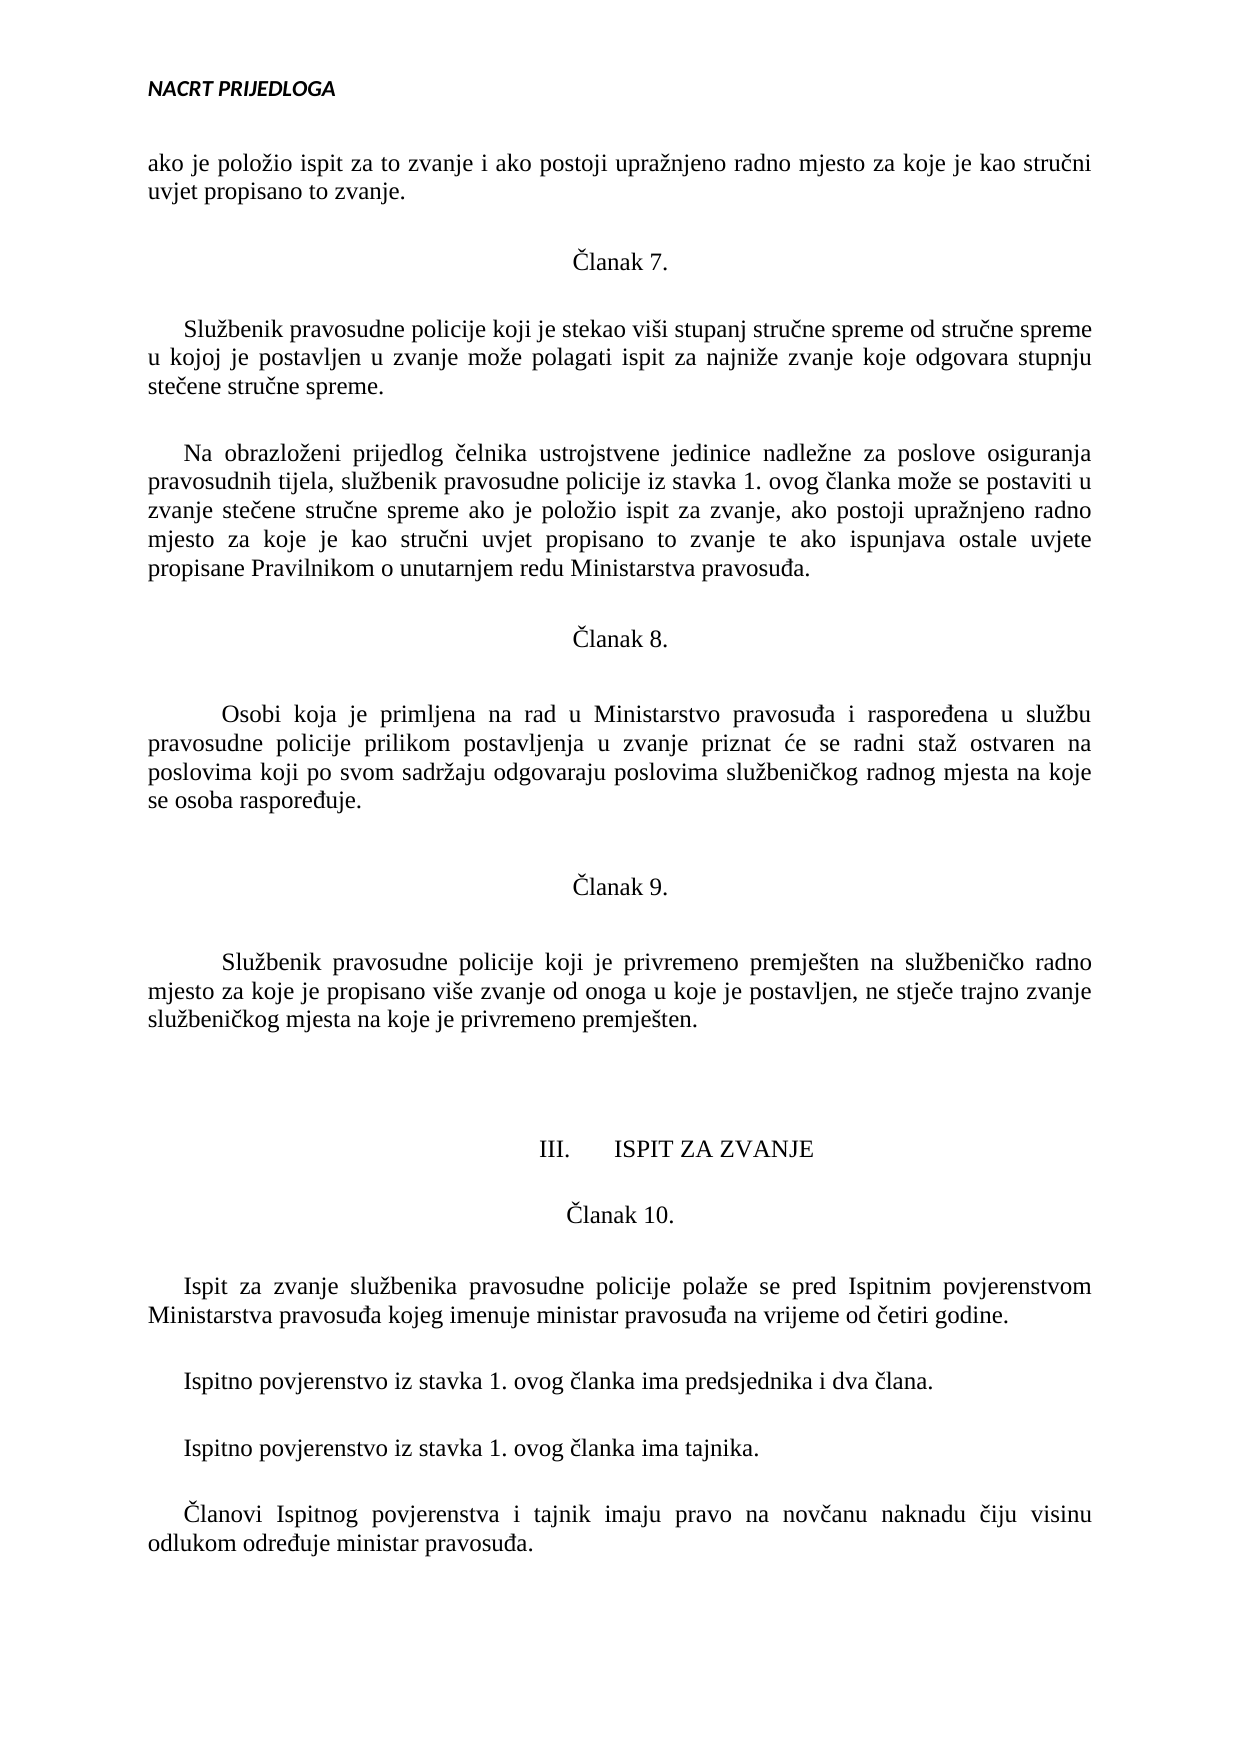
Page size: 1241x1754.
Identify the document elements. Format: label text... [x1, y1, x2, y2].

text Članak 8. [148, 624, 1093, 652]
text Članak 9. [148, 872, 1093, 901]
text Članak 10. [148, 1200, 1093, 1229]
list ISPIT ZA ZVANJE [260, 1134, 1093, 1162]
text Službenik pravosudne policije koji je stekao viši stupanj stručne spreme od stručne spreme u kojoj je postavljen u zvanje može polagati ispit za najniže zvanje koje odgovara stupnju stečene stručne spreme. [148, 314, 1093, 400]
text Osobi koja je primljena na rad u Ministarstvo pravosuđa i raspoređena u službu pravosudne policije prilikom postavljenja u zvanje priznat će se radni staž ostvaren na poslovima koji po svom sadržaju odgovaraju poslovima službeničkog radnog mjesta na koje se osoba raspoređuje. [148, 699, 1093, 814]
text Službenik pravosudne policije koji je privremeno premješten na službeničko radno mjesto za koje je propisano više zvanje od onoga u koje je postavljen, ne stječe trajno zvanje službeničkog mjesta na koje je privremeno premješten. [148, 947, 1093, 1033]
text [148, 148, 1093, 205]
text Ispit za zvanje službenika pravosudne policije polaže se pred Ispitnim povjerenstvom Ministarstva pravosuđa kojeg imenuje ministar pravosuđa na vrijeme od četiri godine. [148, 1271, 1093, 1329]
text Na obrazloženi prijedlog čelnika ustrojstvene jedinice nadležne za poslove osiguranja pravosudnih tijela, službenik pravosudne policije iz stavka 1. ovog članka može se postaviti u zvanje stečene stručne spreme ako je položio ispit za zvanje, ako postoji upražnjeno radno mjesto za koje je kao stručni uvjet propisano to zvanje te ako ispunjava ostale uvjete propisane Pravilnikom o unutarnjem redu Ministarstva pravosuđa. [148, 438, 1093, 581]
text Članovi Ispitnog povjerenstva i tajnik imaju pravo na novčanu naknadu čiju visinu odlukom određuje ministar pravosuđa. [148, 1499, 1093, 1557]
text Članak 7. [148, 247, 1093, 276]
text Ispitno povjerenstvo iz stavka 1. ovog članka ima tajnika. [148, 1433, 1093, 1462]
text Ispitno povjerenstvo iz stavka 1. ovog članka ima predsjednika i dva člana. [148, 1366, 1093, 1395]
